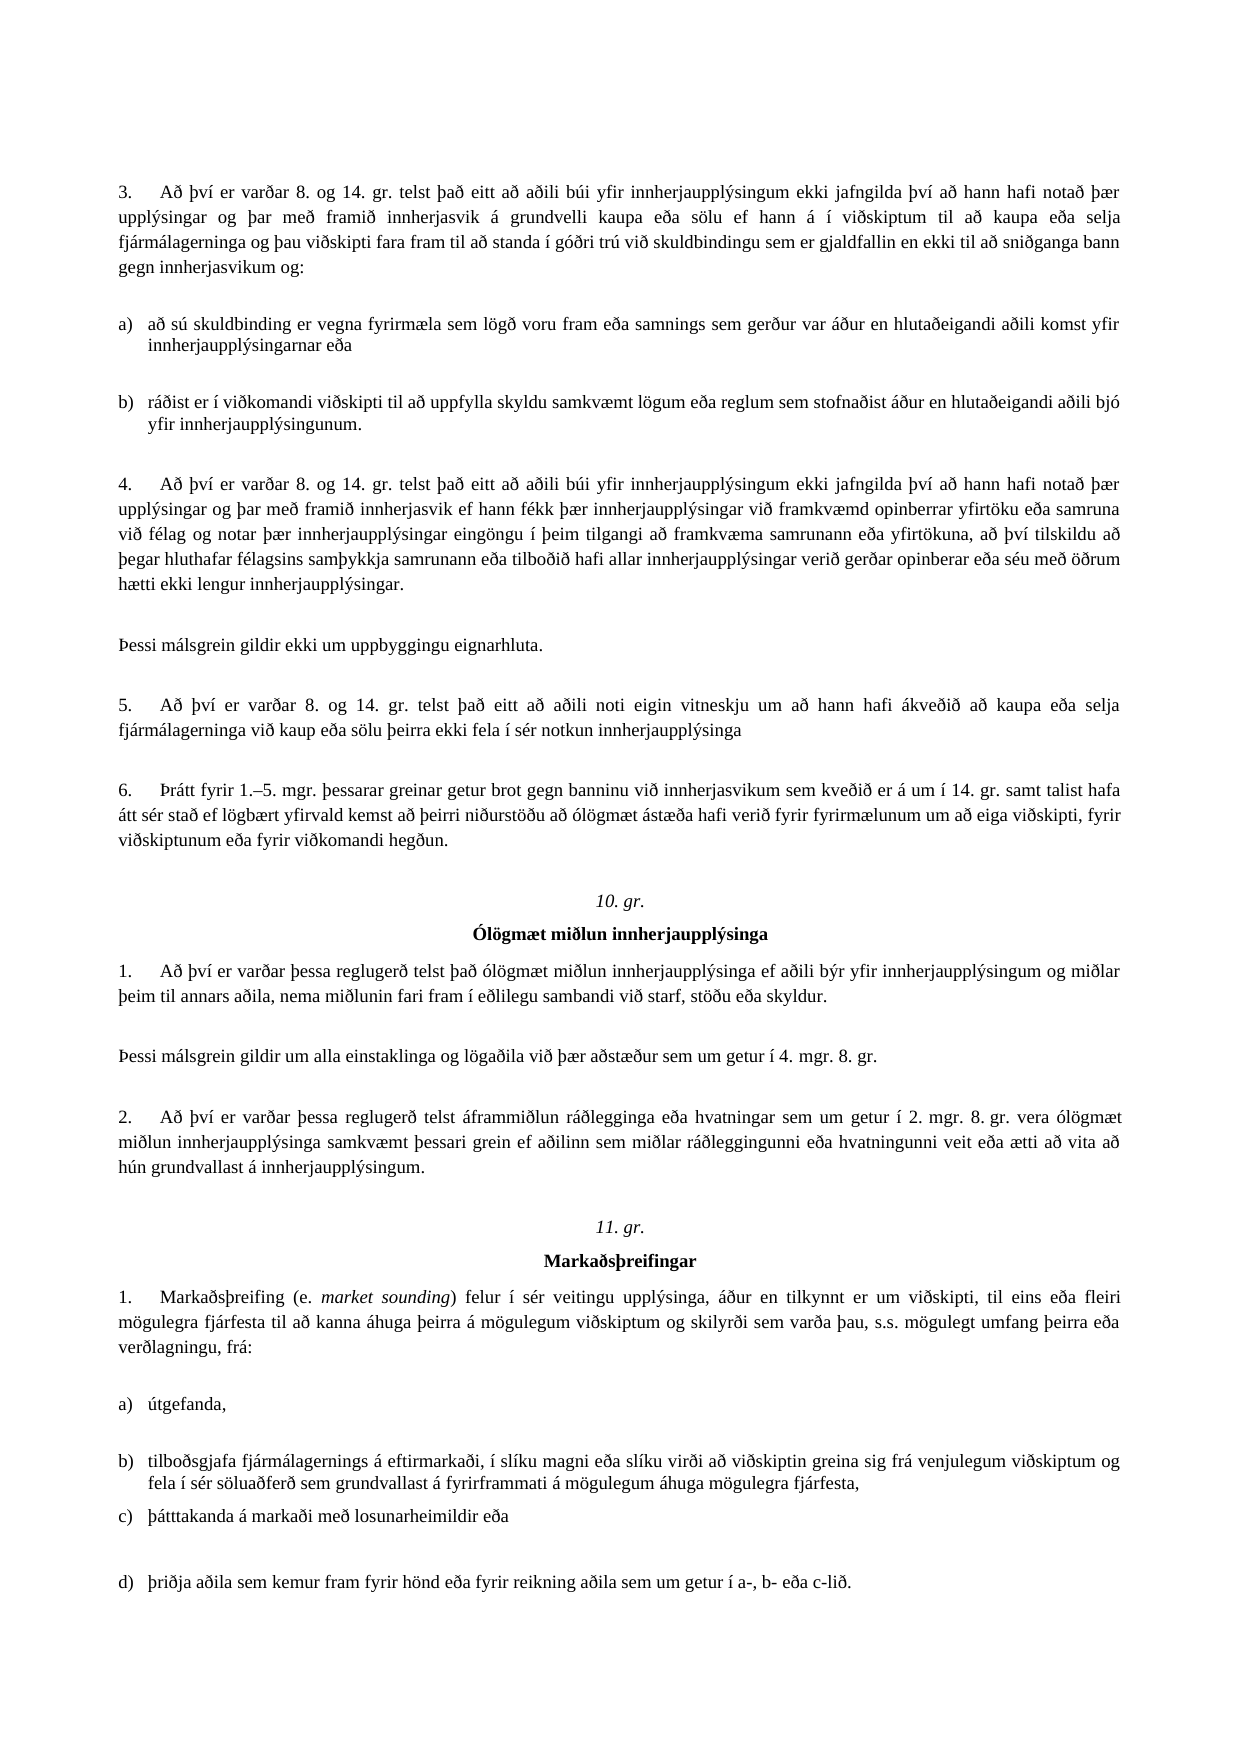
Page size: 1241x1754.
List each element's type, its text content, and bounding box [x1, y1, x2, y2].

text Þessi málsgrein gildir um alla einstaklinga og lögaðila við þær aðstæður sem um getur í 4. mgr. 8. gr. [118, 1042, 1122, 1067]
text 1. Markaðsþreifing (e. market sounding) felur í sér veitingu upplýsinga, áður en tilkynnt er um viðskipti, til eins eða fleiri mögulegra fjárfesta til að kanna áhuga þeirra á mögulegum viðskiptum og skilyrði sem varða þau, s.s. mögulegt umfang þeirra eða verðlagningu, frá: [118, 1283, 1122, 1358]
text 1. Að því er varðar þessa reglugerð telst það ólögmæt miðlun innherjaupplýsinga ef aðili býr yfir innherjaupplýsingum og miðlar þeim til annars aðila, nema miðlunin fari fram í eðlilegu sambandi við starf, stöðu eða skyldur. [118, 956, 1122, 1006]
text b) tilboðsgjafa fjármálagernings á eftirmarkaði, í slíku magni eða slíku virði að viðskiptin greina sig frá venjulegum viðskiptum og fela í sér söluaðferð sem grundvallast á fyrirframmati á mögulegum áhuga mögulegra fjárfesta, [118, 1450, 1122, 1493]
text Ólögmæt miðlun innherjaupplýsinga [118, 923, 1122, 945]
text 6. Þrátt fyrir 1.–5. mgr. þessarar greinar getur brot gegn banninu við innherjasvikum sem kveðið er á um í 14. gr. samt talist hafa átt sér stað ef lögbært yfirvald kemst að þeirri niðurstöðu að ólögmæt ástæða hafi verið fyrir fyrirmælunum um að eiga viðskipti, fyrir viðskiptunum eða fyrir viðkomandi hegðun. [118, 776, 1122, 851]
text d) þriðja aðila sem kemur fram fyrir hönd eða fyrir reikning aðila sem um getur í a-, b- eða c-lið. [118, 1571, 1122, 1592]
text 3. Að því er varðar 8. og 14. gr. telst það eitt að aðili búi yfir innherjaupplýsingum ekki jafngilda því að hann hafi notað þær upplýsingar og þar með framið innherjasvik á grundvelli kaupa eða sölu ef hann á í viðskiptum til að kaupa eða selja fjármálagerninga og þau viðskipti fara fram til að standa í góðri trú við skuldbindingu sem er gjaldfallin en ekki til að sniðganga bann gegn innherjasvikum og: [118, 177, 1122, 277]
text a) útgefanda, [118, 1393, 1122, 1415]
text 10. gr. [118, 886, 1122, 911]
text Þessi málsgrein gildir ekki um uppbyggingu eignarhluta. [118, 630, 1122, 655]
text 11. gr. [118, 1213, 1122, 1238]
text b) ráðist er í viðkomandi viðskipti til að uppfylla skyldu samkvæmt lögum eða reglum sem stofnaðist áður en hlutaðeigandi aðili bjó yfir innherjaupplýsingunum. [118, 391, 1122, 434]
text 5. Að því er varðar 8. og 14. gr. telst það eitt að aðili noti eigin vitneskju um að hann hafi ákveðið að kaupa eða selja fjármálagerninga við kaup eða sölu þeirra ekki fela í sér notkun innherjaupplýsinga [118, 691, 1122, 741]
text 2. Að því er varðar þessa reglugerð telst áframmiðlun ráðlegginga eða hvatningar sem um getur í 2. mgr. 8. gr. vera ólögmæt miðlun innherjaupplýsinga samkvæmt þessari grein ef aðilinn sem miðlar ráðleggingunni eða hvatningunni veit eða ætti að vita að hún grundvallast á innherjaupplýsingum. [118, 1102, 1122, 1177]
text 4. Að því er varðar 8. og 14. gr. telst það eitt að aðili búi yfir innherjaupplýsingum ekki jafngilda því að hann hafi notað þær upplýsingar og þar með framið innherjasvik ef hann fékk þær innherjaupplýsingar við framkvæmd opinberrar yfirtöku eða samruna við félag og notar þær innherjaupplýsingar eingöngu í þeim tilgangi að framkvæma samrunann eða yfirtökuna, að því tilskildu að þegar hluthafar félagsins samþykkja samrunann eða tilboðið hafi allar innherjaupplýsingar verið gerðar opinberar eða séu með öðrum hætti ekki lengur innherjaupplýsingar. [118, 470, 1122, 595]
text c) þátttakanda á markaði með losunarheimildir eða [118, 1505, 1122, 1527]
text Markaðsþreifingar [118, 1249, 1122, 1271]
text a) að sú skuldbinding er vegna fyrirmæla sem lögð voru fram eða samnings sem gerður var áður en hlutaðeigandi aðili komst yfir innherjaupplýsingarnar eða [118, 313, 1122, 356]
